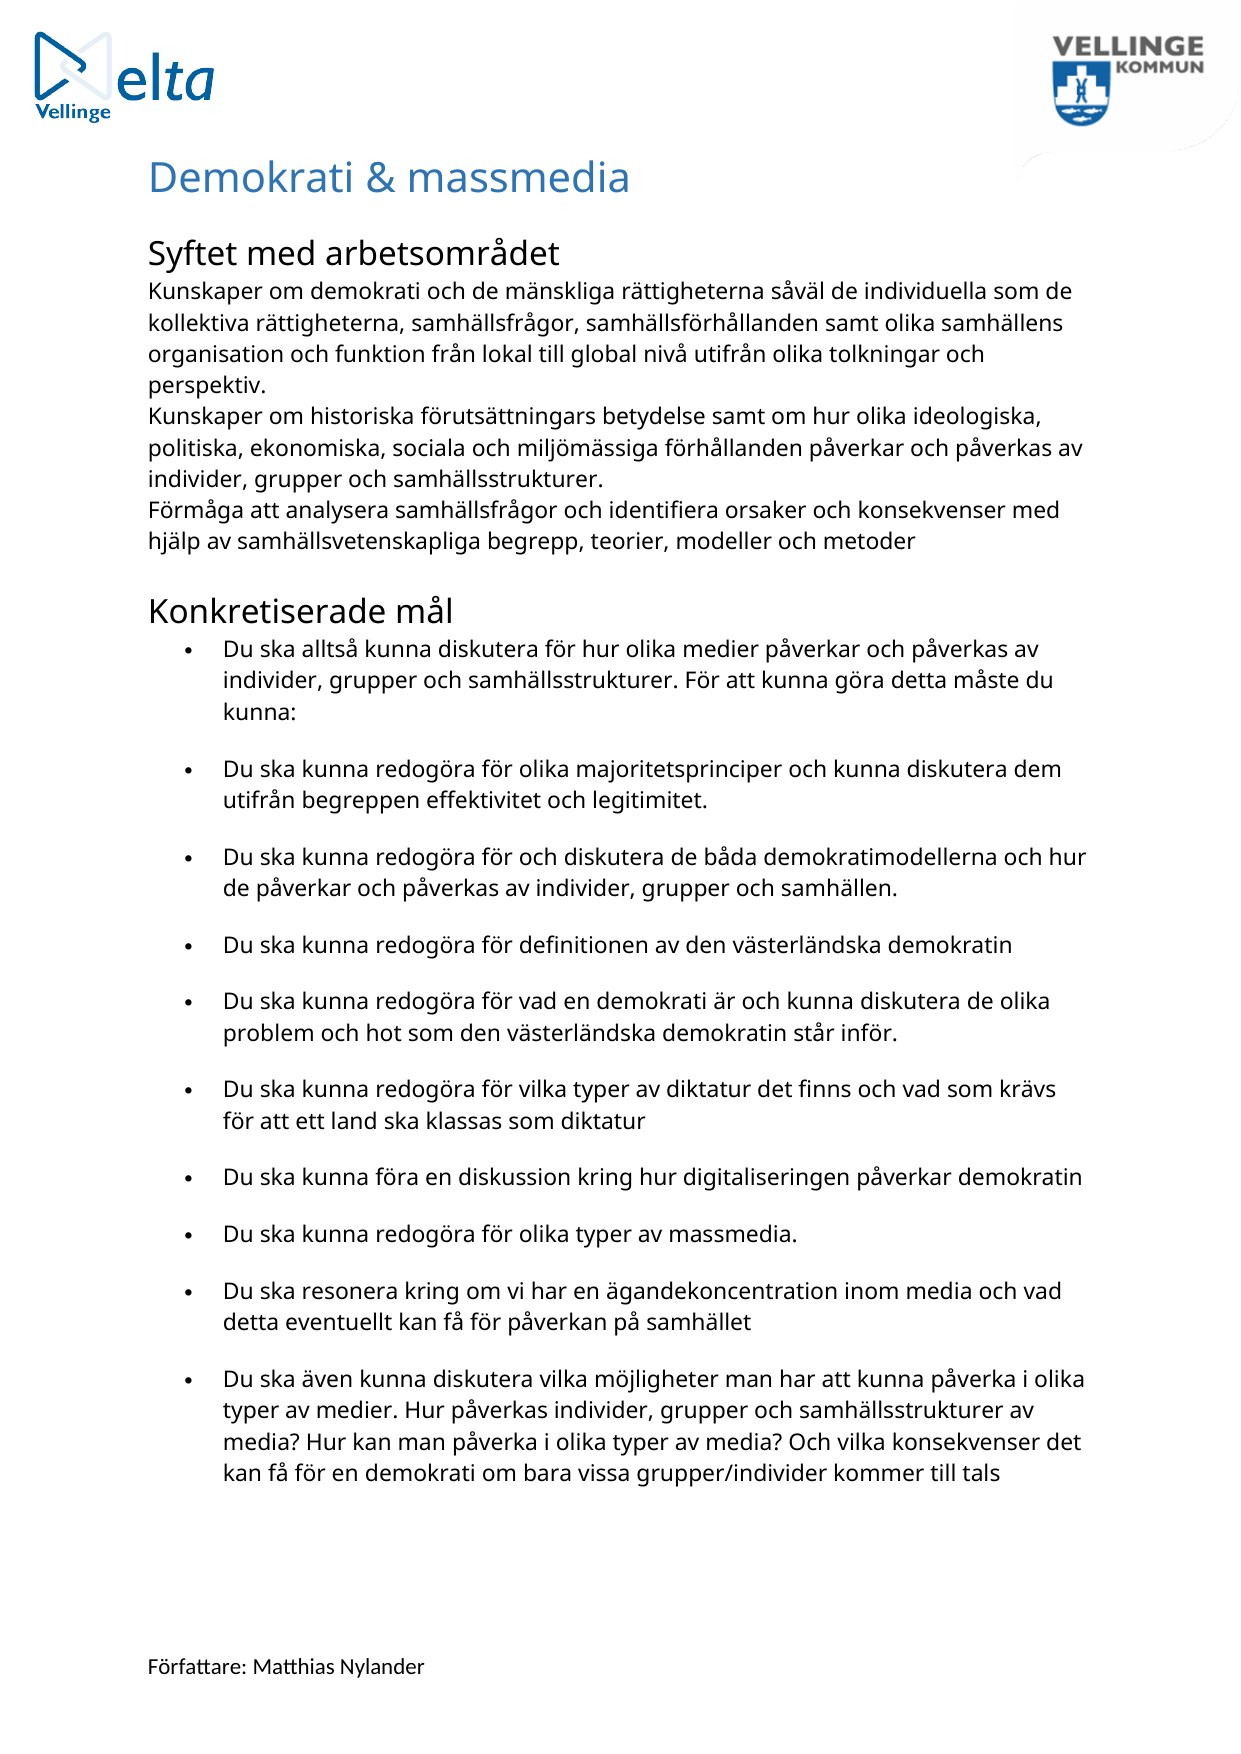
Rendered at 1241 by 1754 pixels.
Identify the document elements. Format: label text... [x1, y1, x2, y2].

text Kunskaper om demokrati och de mänskliga rättigheterna såväl de individuella som de kollektiva rättigheterna, samhällsfrågor, samhällsförhållanden samt olika samhällens organisation och funktion från lokal till global nivå utifrån olika tolkningar och perspektiv. [148, 275, 1093, 400]
text Demokrati & massmedia [148, 148, 1093, 204]
text Syftet med arbetsområdet [148, 230, 1093, 275]
list Du ska kunna redogöra för olika majoritetsprinciper och kunna diskutera dem utifrån begreppen effektivitet och legitimitet. [185, 752, 1093, 815]
list Du ska kunna redogöra för definitionen av den västerländska demokratin [185, 928, 1093, 960]
picture [1, 3, 237, 147]
list Du ska kunna redogöra för vad en demokrati är och kunna diskutera de olika problem och hot som den västerländska demokratin står inför. [185, 985, 1093, 1048]
text Kunskaper om historiska förutsättningars betydelse samt om hur olika ideologiska, politiska, ekonomiska, sociala och miljömässiga förhållanden påverkar och påverkas av individer, grupper och samhällsstrukturer. [148, 400, 1093, 494]
list Du ska kunna redogöra för och diskutera de båda demokratimodellerna och hur de påverkar och påverkas av individer, grupper och samhällen. [185, 841, 1093, 903]
list Du ska kunna redogöra för vilka typer av diktatur det finns och vad som krävs för att ett land ska klassas som diktatur [185, 1073, 1093, 1136]
text Konkretiserade mål [148, 588, 1093, 633]
list Du ska även kunna diskutera vilka möjligheter man har att kunna påverka i olika typer av medier. Hur påverkas individer, grupper och samhällsstrukturer av media? Hur kan man påverka i olika typer av media? Och vilka konsekvenser det kan få för en demokrati om bara vissa grupper/individer kommer till tals [185, 1363, 1093, 1488]
picture [1015, 1, 1240, 188]
list Du ska resonera kring om vi har en ägandekoncentration inom media och vad detta eventuellt kan få för påverkan på samhället [185, 1275, 1093, 1337]
text Förmåga att analysera samhällsfrågor och identifiera orsaker och konsekvenser med hjälp av samhällsvetenskapliga begrepp, teorier, modeller och metoder [148, 494, 1093, 557]
list Du ska kunna redogöra för olika typer av massmedia. [185, 1218, 1093, 1249]
list Du ska kunna föra en diskussion kring hur digitaliseringen påverkar demokratin [185, 1161, 1093, 1193]
list Du ska alltså kunna diskutera för hur olika medier påverkar och påverkas av individer, grupper och samhällsstrukturer. För att kunna göra detta måste du kunna: [185, 633, 1093, 727]
